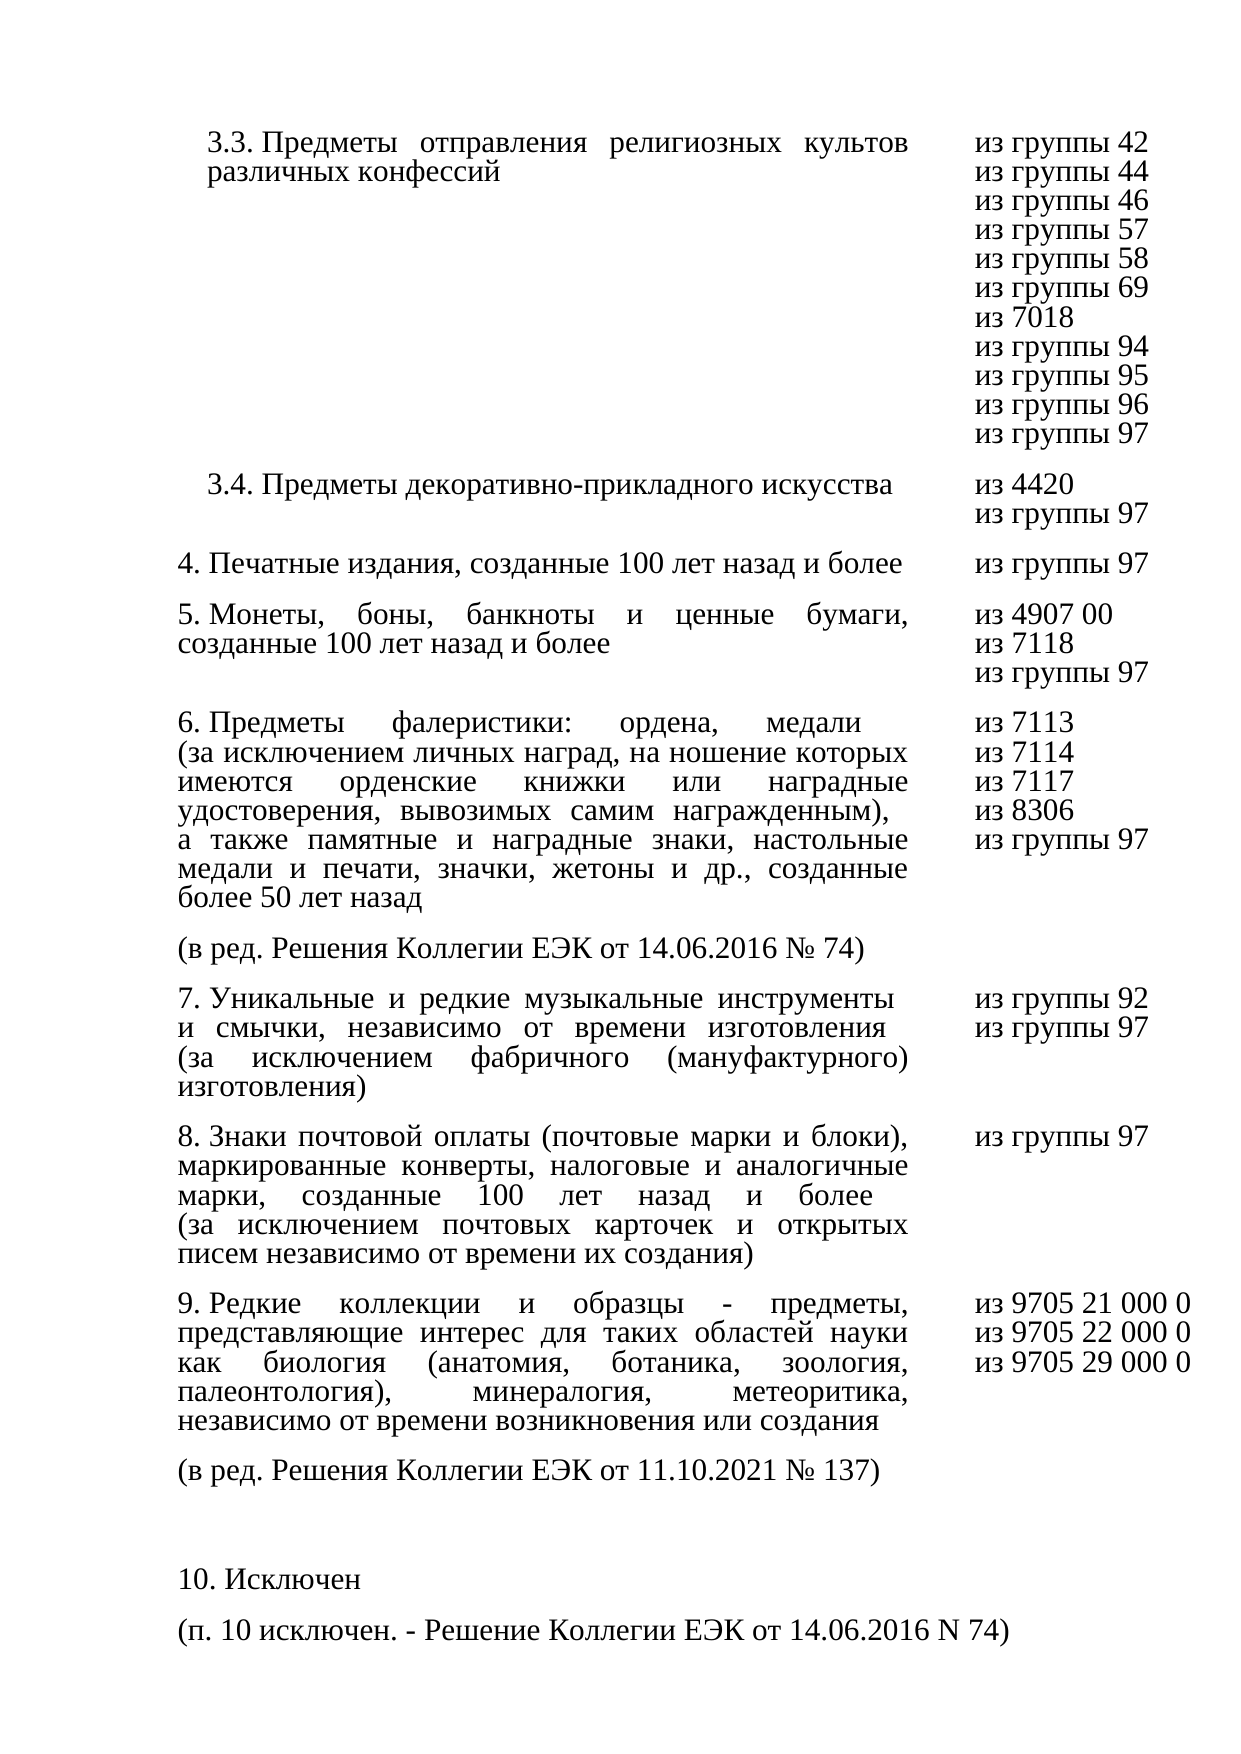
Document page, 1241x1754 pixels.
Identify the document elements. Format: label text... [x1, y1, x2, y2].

table_cell 6. Предметы фалеристики: ордена, медали (за исключением личных наград, на ношение которых имеются орденские книжки или наградные удостоверения, вывозимых самим награжденным), а также памятные и наградные знаки, настольные медали и печати, значки, жетоны и др., созданные более 50 лет назад [171, 699, 916, 924]
table_cell из группы 97 [916, 540, 1211, 590]
table_cell 8. Знаки почтовой оплаты (почтовые марки и блоки), маркированные конверты, налоговые и аналогичные марки, созданные 100 лет назад и более (за исключением почтовых карточек и открытых писем независимо от времени их создания) [171, 1113, 916, 1280]
table_cell (в ред. Решения Коллегии ЕЭК от 14.06.2016 № 74) [171, 924, 1211, 975]
table_cell из 9705 21 000 0 из 9705 22 000 0 из 9705 29 000 0 [916, 1280, 1211, 1447]
table_cell из 7113 из 7114 из 7117 из 8306 из группы 97 [916, 699, 1211, 924]
table_cell из 4420 из группы 97 [916, 460, 1211, 540]
table_cell 3.3. Предметы отправления религиозных культов различных конфессий [171, 118, 916, 460]
table_cell 4. Печатные издания, созданные 100 лет назад и более [171, 540, 916, 590]
table_cell из 4907 00 из 7118 из группы 97 [916, 590, 1211, 699]
table_cell (в ред. Решения Коллегии ЕЭК от 11.10.2021 № 137) [171, 1447, 1211, 1556]
table_cell 5. Монеты, боны, банкноты и ценные бумаги, созданные 100 лет назад и более [171, 590, 916, 699]
table_cell 9. Редкие коллекции и образцы - предметы, представляющие интерес для таких областей науки как биология (анатомия, ботаника, зоология, палеонтология), минералогия, метеоритика, независимо от времени возникновения или создания [171, 1280, 916, 1447]
table_cell из группы 92 из группы 97 [916, 975, 1211, 1113]
table_cell 10. Исключен [171, 1556, 1211, 1606]
table_cell из группы 97 [916, 1113, 1211, 1280]
table_cell (п. 10 исключен. - Решение Коллегии ЕЭК от 14.06.2016 N 74) [171, 1606, 1211, 1656]
table_cell из группы 42 из группы 44 из группы 46 из группы 57 из группы 58 из группы 69 из 7018 из группы 94 из группы 95 из группы 96 из группы 97 [916, 118, 1211, 460]
table_cell 7. Уникальные и редкие музыкальные инструменты и смычки, независимо от времени изготовления (за исключением фабричного (мануфактурного) изготовления) [171, 975, 916, 1113]
table_cell 3.4. Предметы декоративно-прикладного искусства [171, 460, 916, 540]
